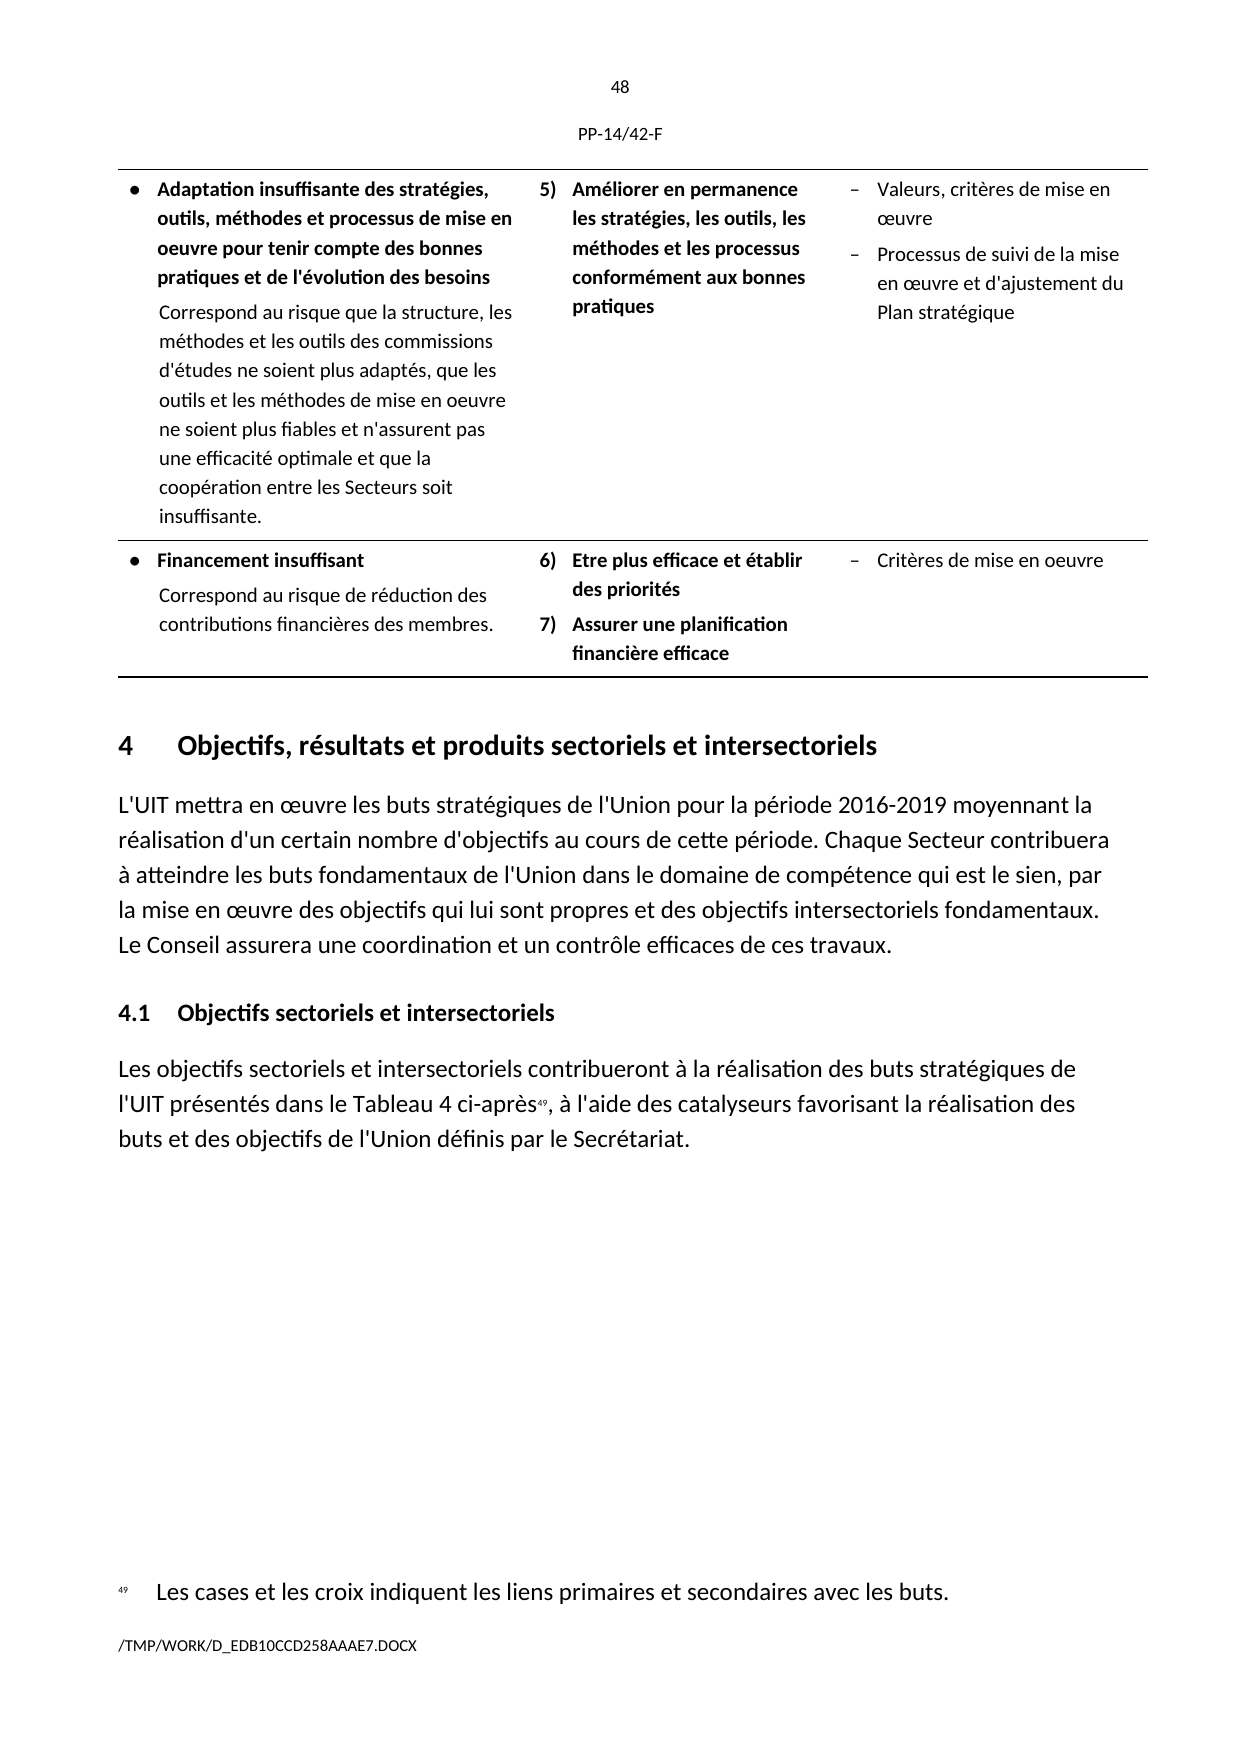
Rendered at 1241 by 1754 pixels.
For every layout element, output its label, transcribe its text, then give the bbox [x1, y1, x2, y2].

text L'UIT mettra en œuvre les buts stratégiques de l'Union pour la période 2016-2019 moyennant la réalisation d'un certain nombre d'objectifs au cours de cette période. Chaque Secteur contribuera à atteindre les buts fondamentaux de l'Union dans le domaine de compétence qui est le sien, par la mise en œuvre des objectifs qui lui sont propres et des objectifs intersectoriels fondamentaux. Le Conseil assurera une coordination et un contrôle efficaces de ces travaux. [118, 789, 1122, 960]
table_cell • Adaptation insuffisante des stratégies, outils, méthodes et processus de mise en oeuvre pour tenir compte des bonnes pratiques et de l'évolution des besoins Correspond au risque que la structure, les méthodes et les outils des commissions d'études ne soient plus adaptés, que les outils et les méthodes de mise en oeuvre ne soient plus fiables et n'assurent pas une efficacité optimale et que la coopération entre les Secteurs soit insuffisante. [118, 170, 528, 539]
subtitle 4.1 Objectifs sectoriels et intersectoriels [118, 998, 1122, 1028]
table_cell 6) Etre plus efficace et établir des priorités 7) Assurer une planification financière efficace [528, 541, 838, 676]
text Les objectifs sectoriels et intersectoriels contribueront à la réalisation des buts stratégiques de l'UIT présentés dans le Tableau 4 ci-après, à l'aide des catalyseurs favorisant la réalisation des buts et des objectifs de l'Union définis par le Secrétariat. [118, 1053, 1122, 1154]
subtitle 4 Objectifs, résultats et produits sectoriels et intersectoriels [118, 727, 1122, 763]
table_cell • Financement insuffisant Correspond au risque de réduction des contributions financières des membres. [118, 541, 528, 676]
table_cell 5) Améliorer en permanence les stratégies, les outils, les méthodes et les processus conformément aux bonnes pratiques [528, 170, 838, 539]
table_cell – Critères de mise en oeuvre [838, 541, 1148, 676]
table_cell – Valeurs, critères de mise en œuvre – Processus de suivi de la mise en œuvre et d'ajustement du Plan stratégique [838, 170, 1148, 539]
